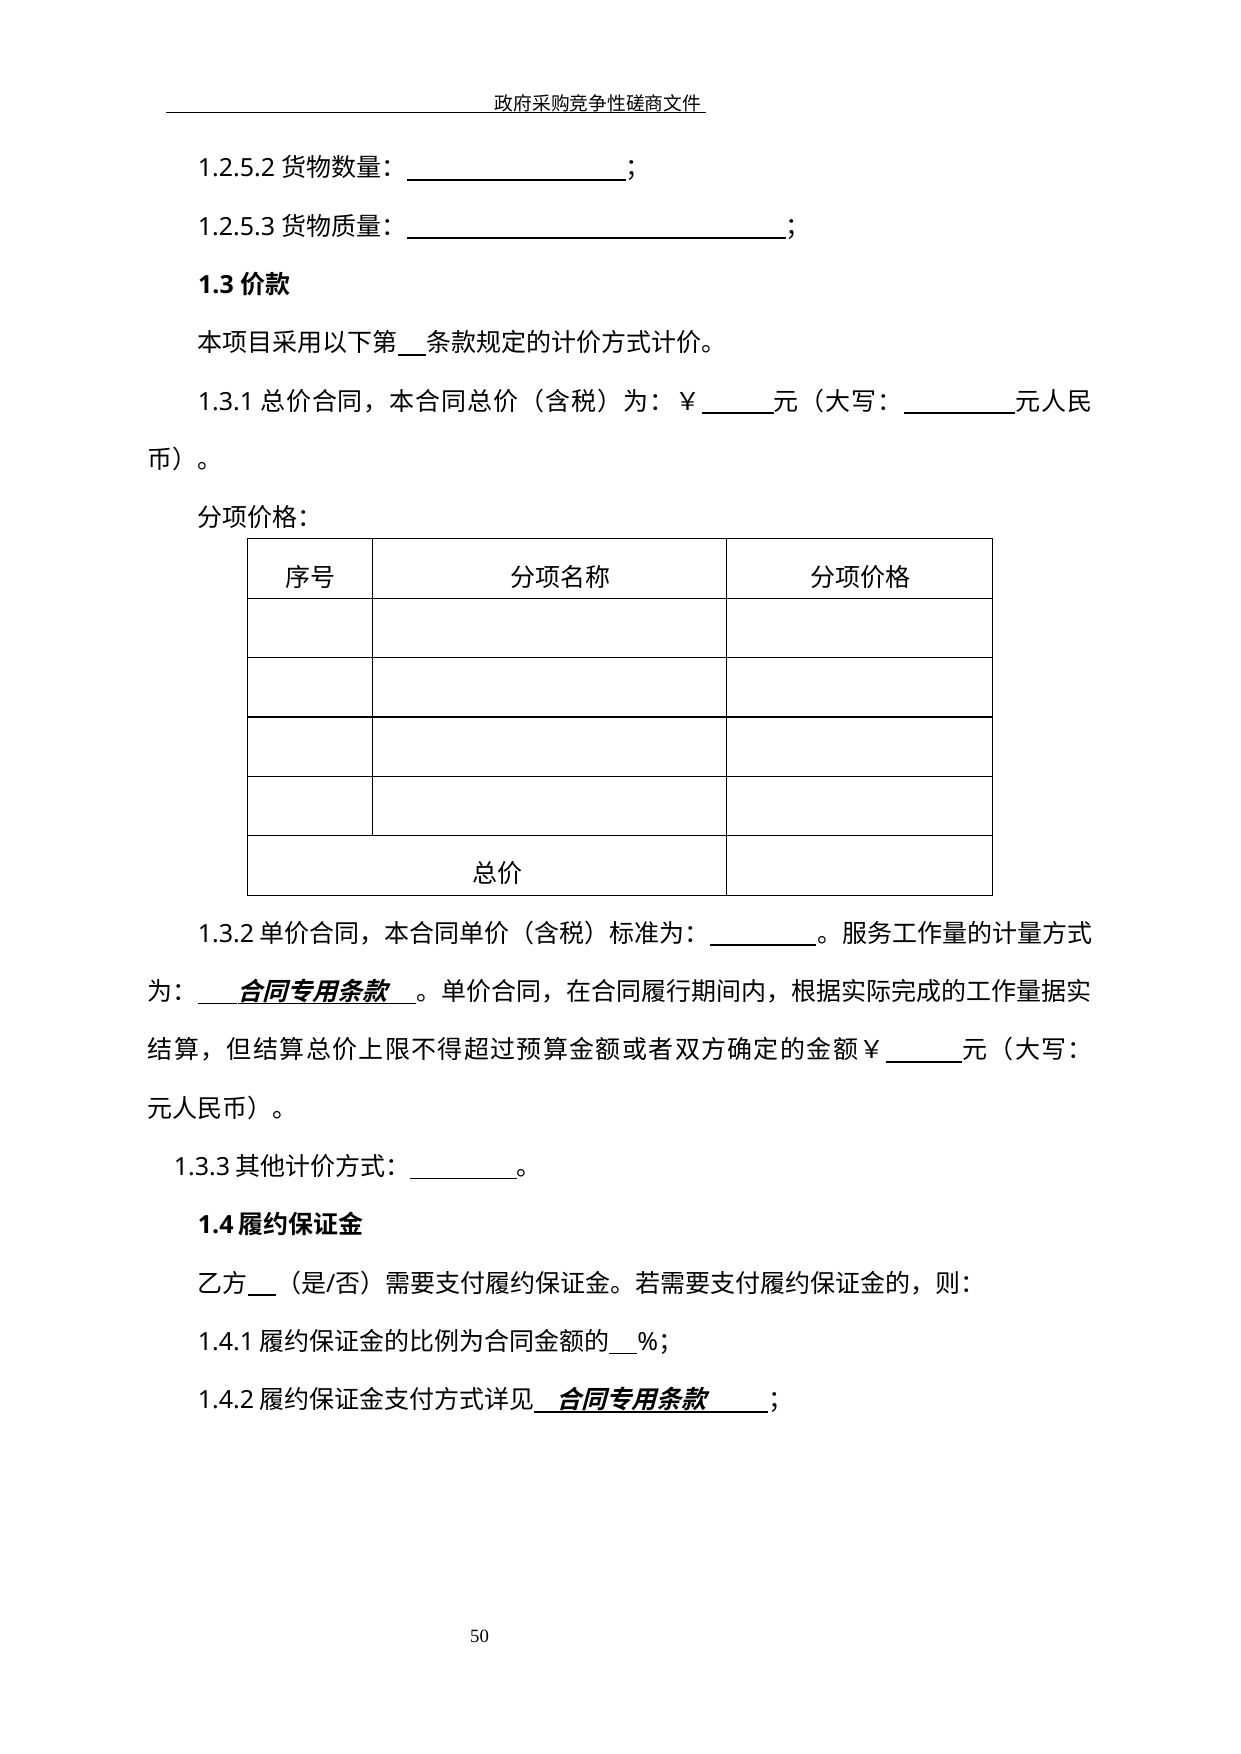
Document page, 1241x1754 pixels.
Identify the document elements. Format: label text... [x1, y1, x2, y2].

table_header 分项价格 [727, 539, 992, 598]
table_cell [727, 777, 992, 835]
table_cell [248, 599, 372, 657]
table_cell [373, 658, 726, 716]
table_header 序号 [248, 539, 372, 598]
text 1.4.2履约保证金支付方式详见 合同专用条款 ； [148, 1362, 1092, 1421]
text 1.3 价款 [148, 247, 1092, 305]
text 1.3.1总价合同，本合同总价（含税）为：￥ 元（大写： 元人民币）。 [148, 363, 1092, 480]
text 1.2.5.3 货物质量： ； [148, 188, 1092, 247]
table_cell [248, 718, 372, 776]
text 乙方 （是/否）需要支付履约保证金。若需要支付履约保证金的，则： [148, 1246, 1092, 1304]
table_cell [373, 599, 726, 657]
table_cell [248, 777, 372, 835]
text 1.2.5.2 货物数量： ； [148, 130, 1092, 188]
text 1.3.2单价合同，本合同单价（含税）标准为： 。服务工作量的计量方式为： 合同专用条款 。单价合同，在合同履行期间内，根据实际完成的工作量据实结算，但结算总价上限不得超过预算金额或者双方确定的金额￥ 元（大写： 元人民币）。 [148, 896, 1092, 1129]
table_cell [727, 658, 992, 716]
table_cell [373, 777, 726, 835]
table_cell [727, 836, 992, 894]
table_cell [727, 718, 992, 776]
text 1.4.1履约保证金的比例为合同金额的 %； [148, 1304, 1092, 1362]
table_header 分项名称 [373, 539, 726, 598]
table_cell [727, 599, 992, 657]
text 分项价格： [148, 480, 1092, 538]
table_cell [248, 658, 372, 716]
text 本项目采用以下第 条款规定的计价方式计价。 [148, 305, 1092, 363]
table_cell [373, 718, 726, 776]
text 1.3.3其他计价方式： 。 [148, 1129, 1092, 1187]
text 1.4履约保证金 [148, 1187, 1092, 1246]
table_cell 总价 [248, 836, 726, 894]
